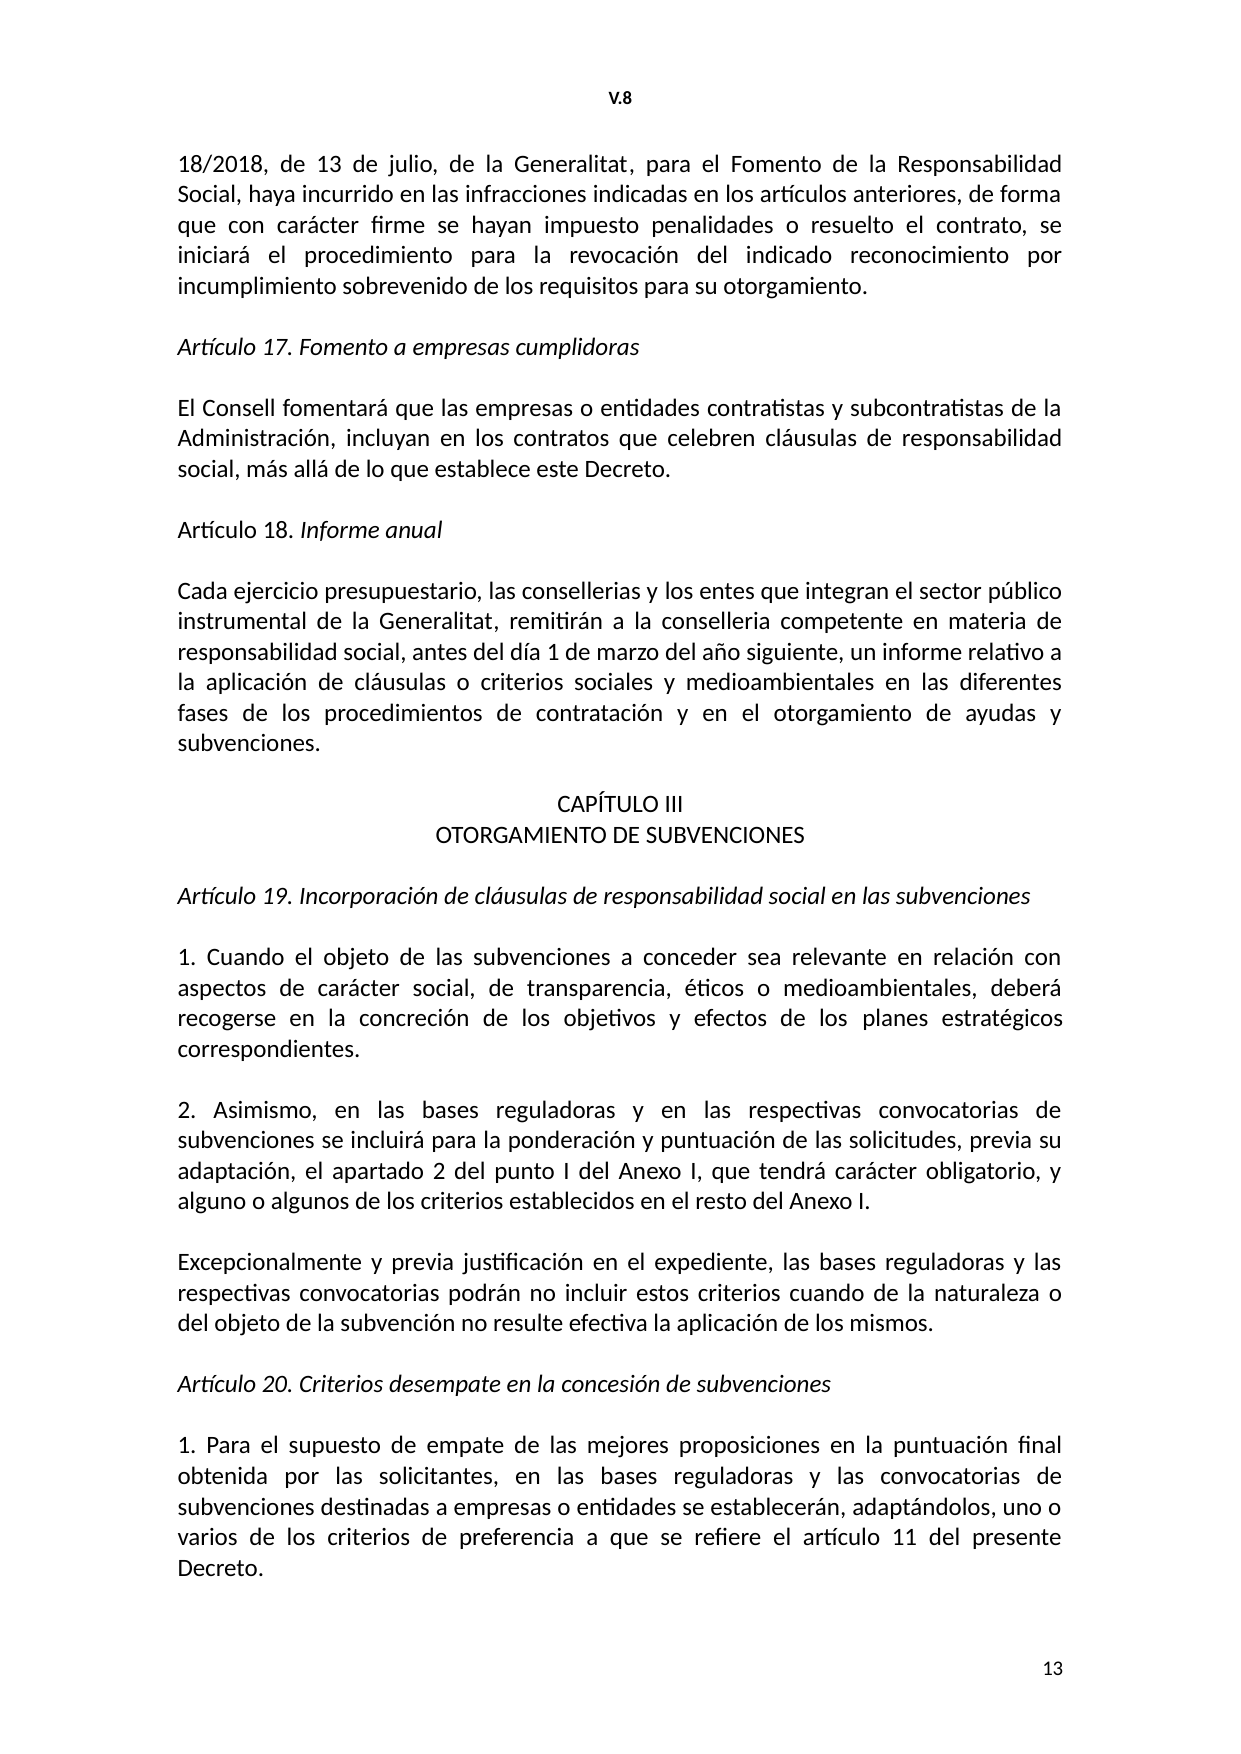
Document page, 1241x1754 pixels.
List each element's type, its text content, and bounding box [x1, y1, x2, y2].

text 1. Cuando el objeto de las subvenciones a conceder sea relevante en relación con aspectos de carácter social, de transparencia, éticos o medioambientales, deberá recogerse en la concreción de los objetivos y efectos de los planes estratégicos correspondientes. [177, 941, 1063, 1063]
text 2. Asimismo, en las bases reguladoras y en las respectivas convocatorias de subvenciones se incluirá para la ponderación y puntuación de las solicitudes, previa su adaptación, el apartado 2 del punto I del Anexo I, que tendrá carácter obligatorio, y alguno o algunos de los criterios establecidos en el resto del Anexo I. [177, 1094, 1063, 1216]
text Artículo 20. Criterios desempate en la concesión de subvenciones [177, 1368, 1063, 1399]
text OTORGAMIENTO DE SUBVENCIONES [177, 819, 1063, 850]
text Artículo 19. Incorporación de cláusulas de responsabilidad social en las subvenciones [177, 880, 1063, 911]
text Cada ejercicio presupuestario, las consellerias y los entes que integran el sector público instrumental de la Generalitat, remitirán a la conselleria competente en materia de responsabilidad social, antes del día 1 de marzo del año siguiente, un informe relativo a la aplicación de cláusulas o criterios sociales y medioambientales en las diferentes fases de los procedimientos de contratación y en el otorgamiento de ayudas y subvenciones. [177, 575, 1063, 758]
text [177, 148, 1063, 300]
text CAPÍTULO III [177, 789, 1063, 819]
text Artículo 17. Fomento a empresas cumplidoras [177, 331, 1063, 361]
text Excepcionalmente y previa justificación en el expediente, las bases reguladoras y las respectivas convocatorias podrán no incluir estos criterios cuando de la naturaleza o del objeto de la subvención no resulte efectiva la aplicación de los mismos. [177, 1246, 1063, 1338]
text Artículo 18. Informe anual [177, 514, 1063, 544]
text 1. Para el supuesto de empate de las mejores proposiciones en la puntuación final obtenida por las solicitantes, en las bases reguladoras y las convocatorias de subvenciones destinadas a empresas o entidades se establecerán, adaptándolos, uno o varios de los criterios de preferencia a que se refiere el artículo 11 del presente Decreto. [177, 1429, 1063, 1582]
text El Consell fomentará que las empresas o entidades contratistas y subcontratistas de la Administración, incluyan en los contratos que celebren cláusulas de responsabilidad social, más allá de lo que establece este Decreto. [177, 392, 1063, 483]
